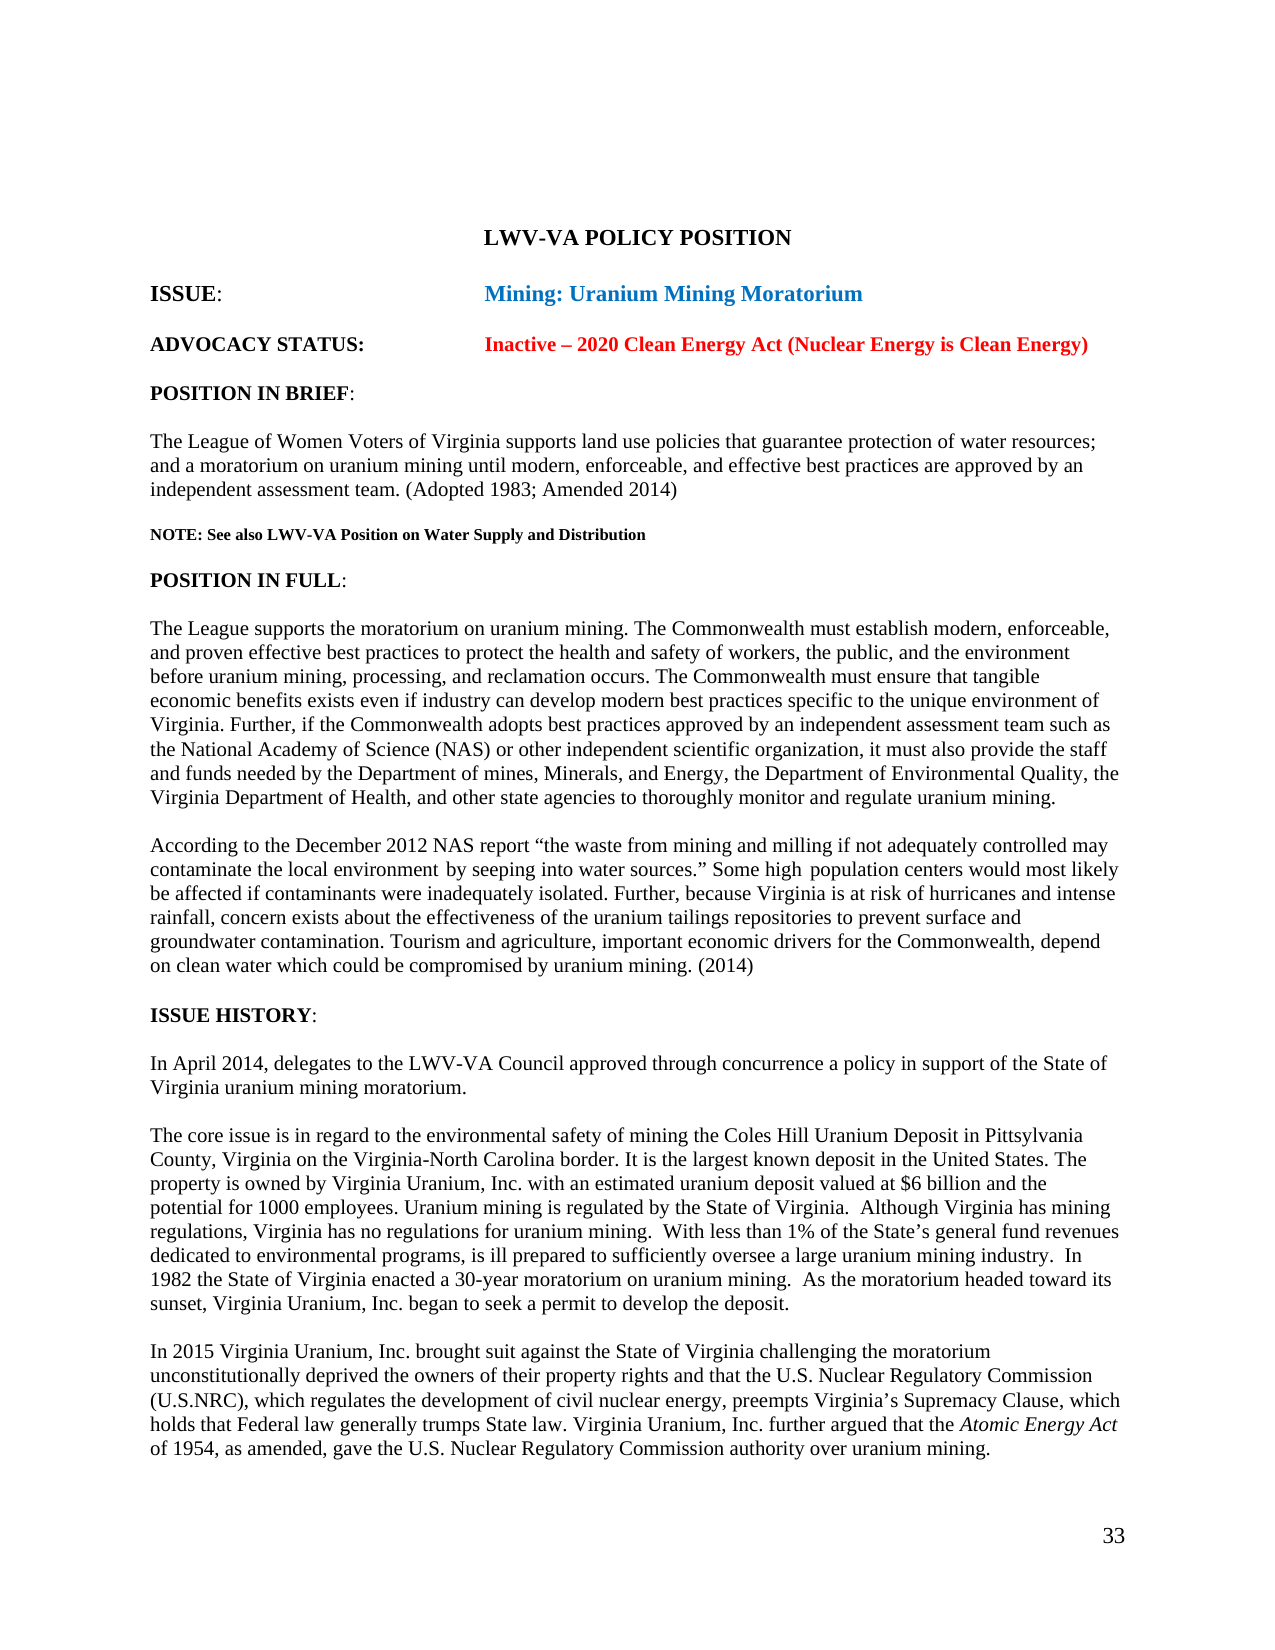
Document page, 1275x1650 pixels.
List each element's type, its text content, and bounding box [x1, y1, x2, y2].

text POSITION IN BRIEF: [150, 380, 1125, 404]
text In 2015 Virginia Uranium, Inc. brought suit against the State of Virginia challenging the moratorium unconstitutionally deprived the owners of their property rights and that the U.S. Nuclear Regulatory Commission (U.S.NRC), which regulates the development of civil nuclear energy, preempts Virginia’s Supremacy Clause, which holds that Federal law generally trumps State law. Virginia Uranium, Inc. further argued that the Atomic Energy Act of 1954, as amended, gave the U.S. Nuclear Regulatory Commission authority over uranium mining. [150, 1339, 1125, 1460]
text ADVOCACY STATUS: Inactive – 2020 Clean Energy Act (Nuclear Energy is Clean Energy) [150, 332, 1125, 356]
text ISSUE HISTORY: [150, 1002, 1125, 1027]
text According to the December 2012 NAS report “the waste from mining and milling if not adequately controlled may contaminate the local environment by seeping into water sources.” Some high population centers would most likely be affected if contaminants were inadequately isolated. Further, because Virginia is at risk of hurricanes and intense rainfall, concern exists about the effectiveness of the uranium tailings repositories to prevent surface and groundwater contamination. Tourism and agriculture, important economic drivers for the Commonwealth, depend on clean water which could be compromised by uranium mining. (2014) [150, 833, 1125, 977]
text POSITION IN FULL: [150, 568, 1125, 592]
text NOTE: See also LWV-VA Position on Water Supply and Distribution [150, 525, 1125, 544]
text ISSUE: Mining: Uranium Mining Moratorium [150, 279, 1125, 306]
text The League of Women Voters of Virginia supports land use policies that guarantee protection of water resources; and a moratorium on uranium mining until modern, enforceable, and effective best practices are approved by an independent assessment team. (Adopted 1983; Amended 2014) [150, 428, 1125, 501]
text The League supports the moratorium on uranium mining. The Commonwealth must establish modern, enforceable, and proven effective best practices to protect the health and safety of workers, the public, and the environment before uranium mining, processing, and reclamation occurs. The Commonwealth must ensure that tangible economic benefits exists even if industry can develop modern best practices specific to the unique environment of Virginia. Further, if the Commonwealth adopts best practices approved by an independent assessment team such as the National Academy of Science (NAS) or other independent scientific organization, it must also provide the staff and funds needed by the Department of mines, Minerals, and Energy, the Department of Environmental Quality, the Virginia Department of Health, and other state agencies to thoroughly monitor and regulate uranium mining. [150, 616, 1125, 809]
text The core issue is in regard to the environmental safety of mining the Coles Hill Uranium Deposit in Pittsylvania County, Virginia on the Virginia-North Carolina border. It is the largest known deposit in the United States. The property is owned by Virginia Uranium, Inc. with an estimated uranium deposit valued at $6 billion and the potential for 1000 employees. Uranium mining is regulated by the State of Virginia. Although Virginia has mining regulations, Virginia has no regulations for uranium mining. With less than 1% of the State’s general fund revenues dedicated to environmental programs, is ill prepared to sufficiently oversee a large uranium mining industry. In 1982 the State of Virginia enacted a 30-year moratorium on uranium mining. As the moratorium headed toward its sunset, Virginia Uranium, Inc. began to seek a permit to develop the deposit. [150, 1123, 1125, 1315]
text LWV-VA POLICY POSITION [150, 224, 1125, 251]
text In April 2014, delegates to the LWV-VA Council approved through concurrence a policy in support of the State of Virginia uranium mining moratorium. [150, 1051, 1125, 1099]
